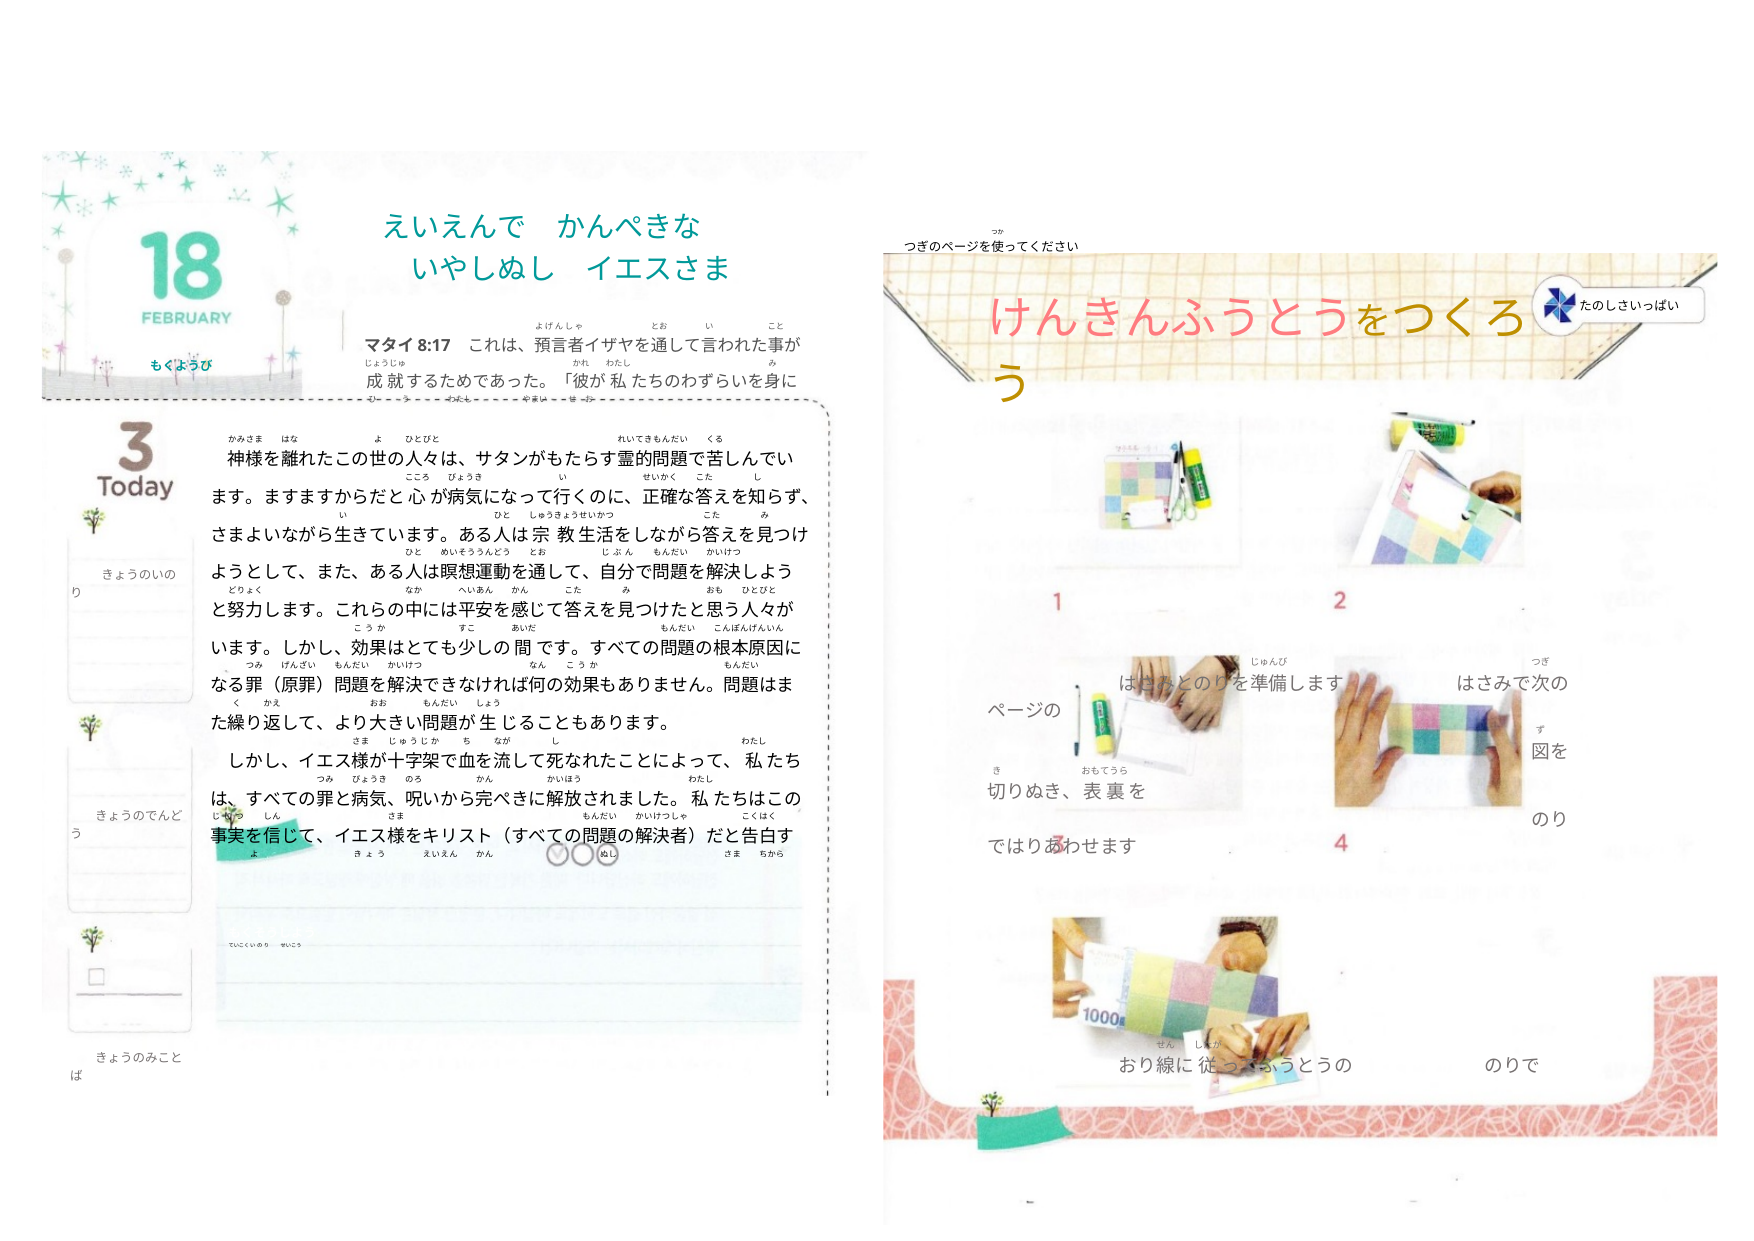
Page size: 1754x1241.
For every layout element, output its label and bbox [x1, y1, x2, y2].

picture [41, 151, 1718, 1225]
